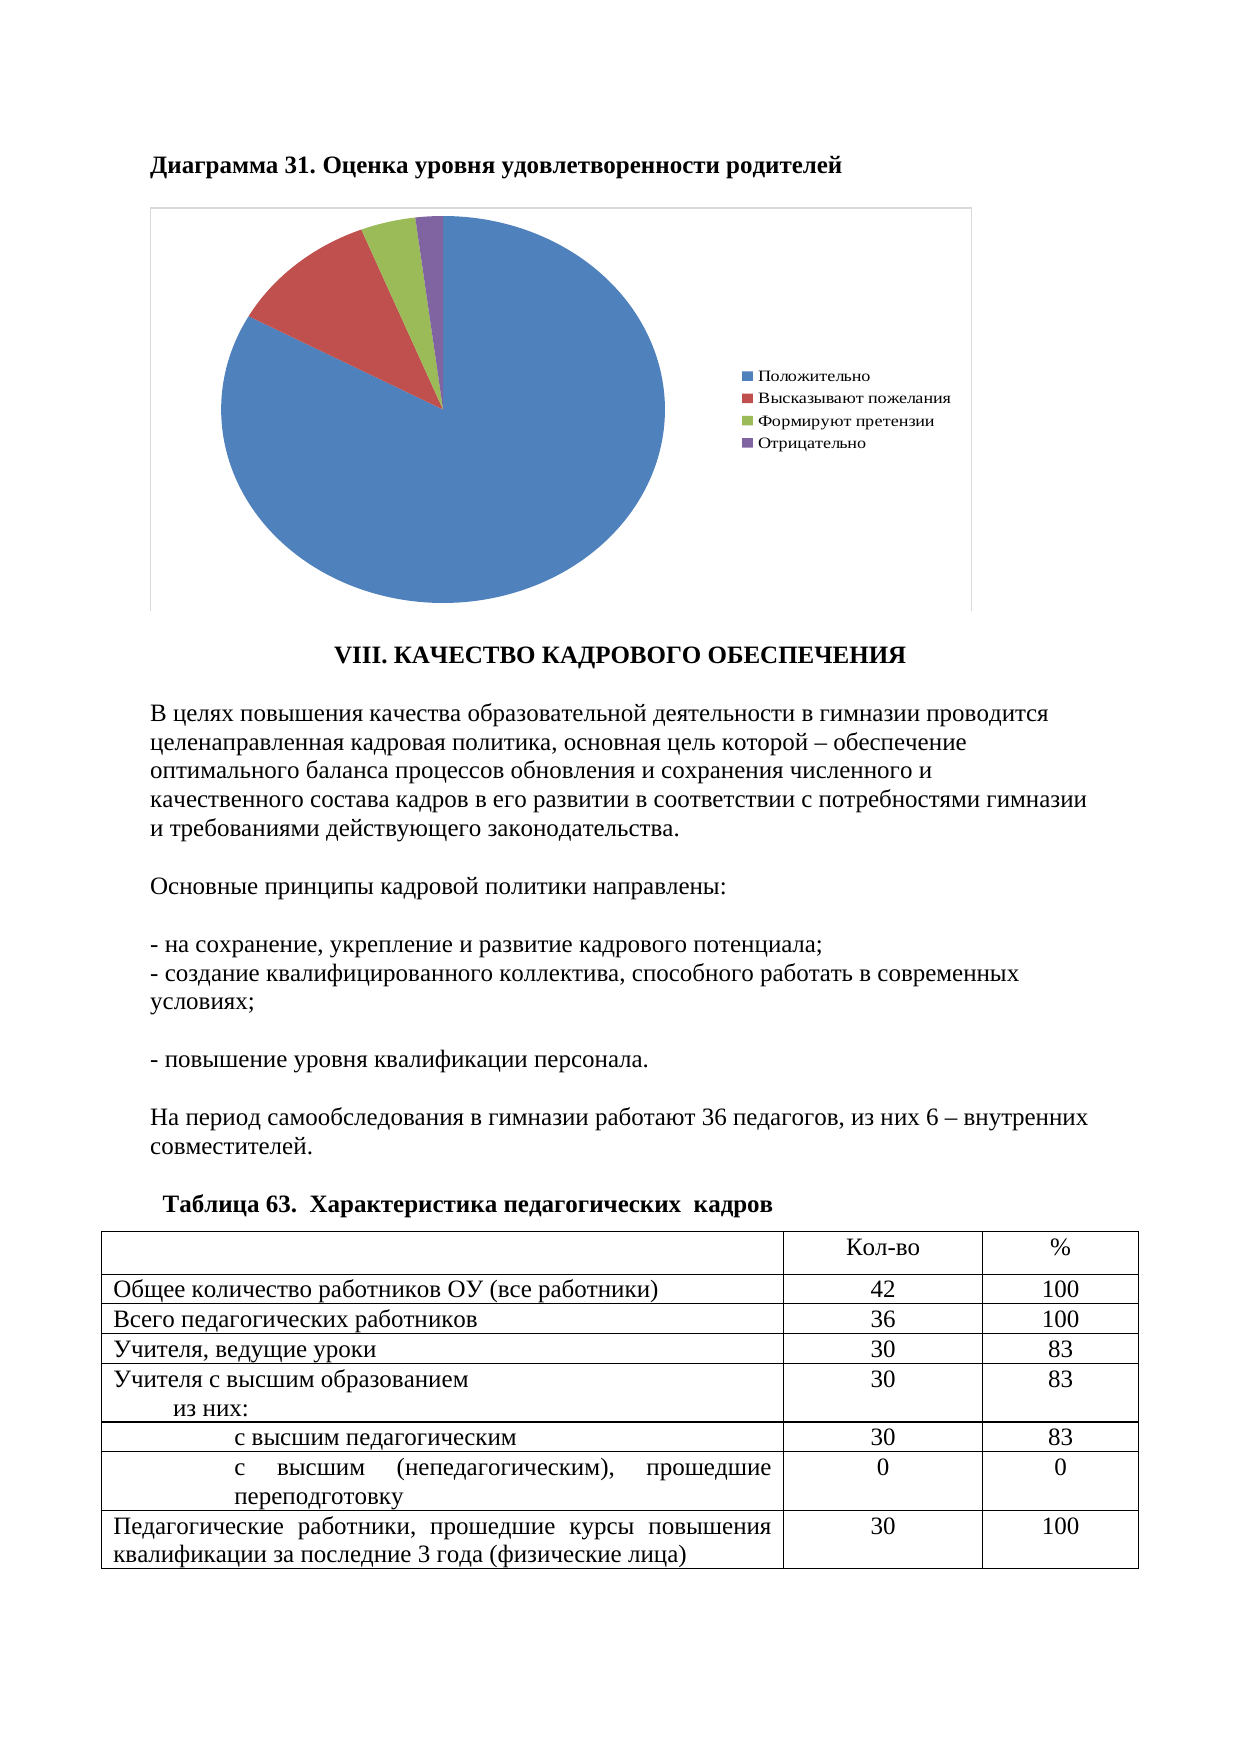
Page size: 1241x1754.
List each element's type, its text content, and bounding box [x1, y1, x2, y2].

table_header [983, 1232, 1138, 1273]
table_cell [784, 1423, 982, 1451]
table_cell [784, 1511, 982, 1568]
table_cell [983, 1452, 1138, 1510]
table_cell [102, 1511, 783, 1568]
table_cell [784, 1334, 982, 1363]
text - на сохранение, укрепление и развитие кадрового потенциала; [150, 929, 1071, 958]
text VIII. КАЧЕСТВО КАДРОВОГО ОБЕСПЕЧЕНИЯ [150, 640, 1090, 669]
text В целях повышения качества образовательной деятельности в гимназии проводится целенаправленная кадровая политика, основная цель которой – обеспечение оптимального баланса процессов обновления и сохранения численного и качественного состава кадров в его развитии в соответствии с потребностями гимназии и требованиями действующего законодательства. [150, 698, 1090, 842]
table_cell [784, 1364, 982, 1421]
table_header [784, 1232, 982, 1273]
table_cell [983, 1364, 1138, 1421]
text Таблица 63. Характеристика педагогических кадров [150, 1189, 1090, 1218]
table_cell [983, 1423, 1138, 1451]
text На период самообследования в гимназии работают 36 педагогов, из них 6 – внутренних совместителей. [150, 1102, 1090, 1160]
text Основные принципы кадровой политики направлены: [150, 871, 1090, 900]
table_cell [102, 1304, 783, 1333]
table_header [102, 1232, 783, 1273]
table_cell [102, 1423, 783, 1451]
text Диаграмма 31. Оценка уровня удовлетворенности родителей [150, 150, 1090, 179]
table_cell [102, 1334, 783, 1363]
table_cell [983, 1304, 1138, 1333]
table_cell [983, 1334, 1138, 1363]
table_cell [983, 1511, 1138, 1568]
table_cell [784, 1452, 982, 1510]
text - повышение уровня квалификации персонала. [150, 1044, 1071, 1073]
text - создание квалифицированного коллектива, способного работать в современных условиях; [150, 958, 1071, 1015]
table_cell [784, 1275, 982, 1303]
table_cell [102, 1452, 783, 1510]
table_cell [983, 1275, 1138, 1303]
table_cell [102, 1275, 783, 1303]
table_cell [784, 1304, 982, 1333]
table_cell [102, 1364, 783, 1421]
